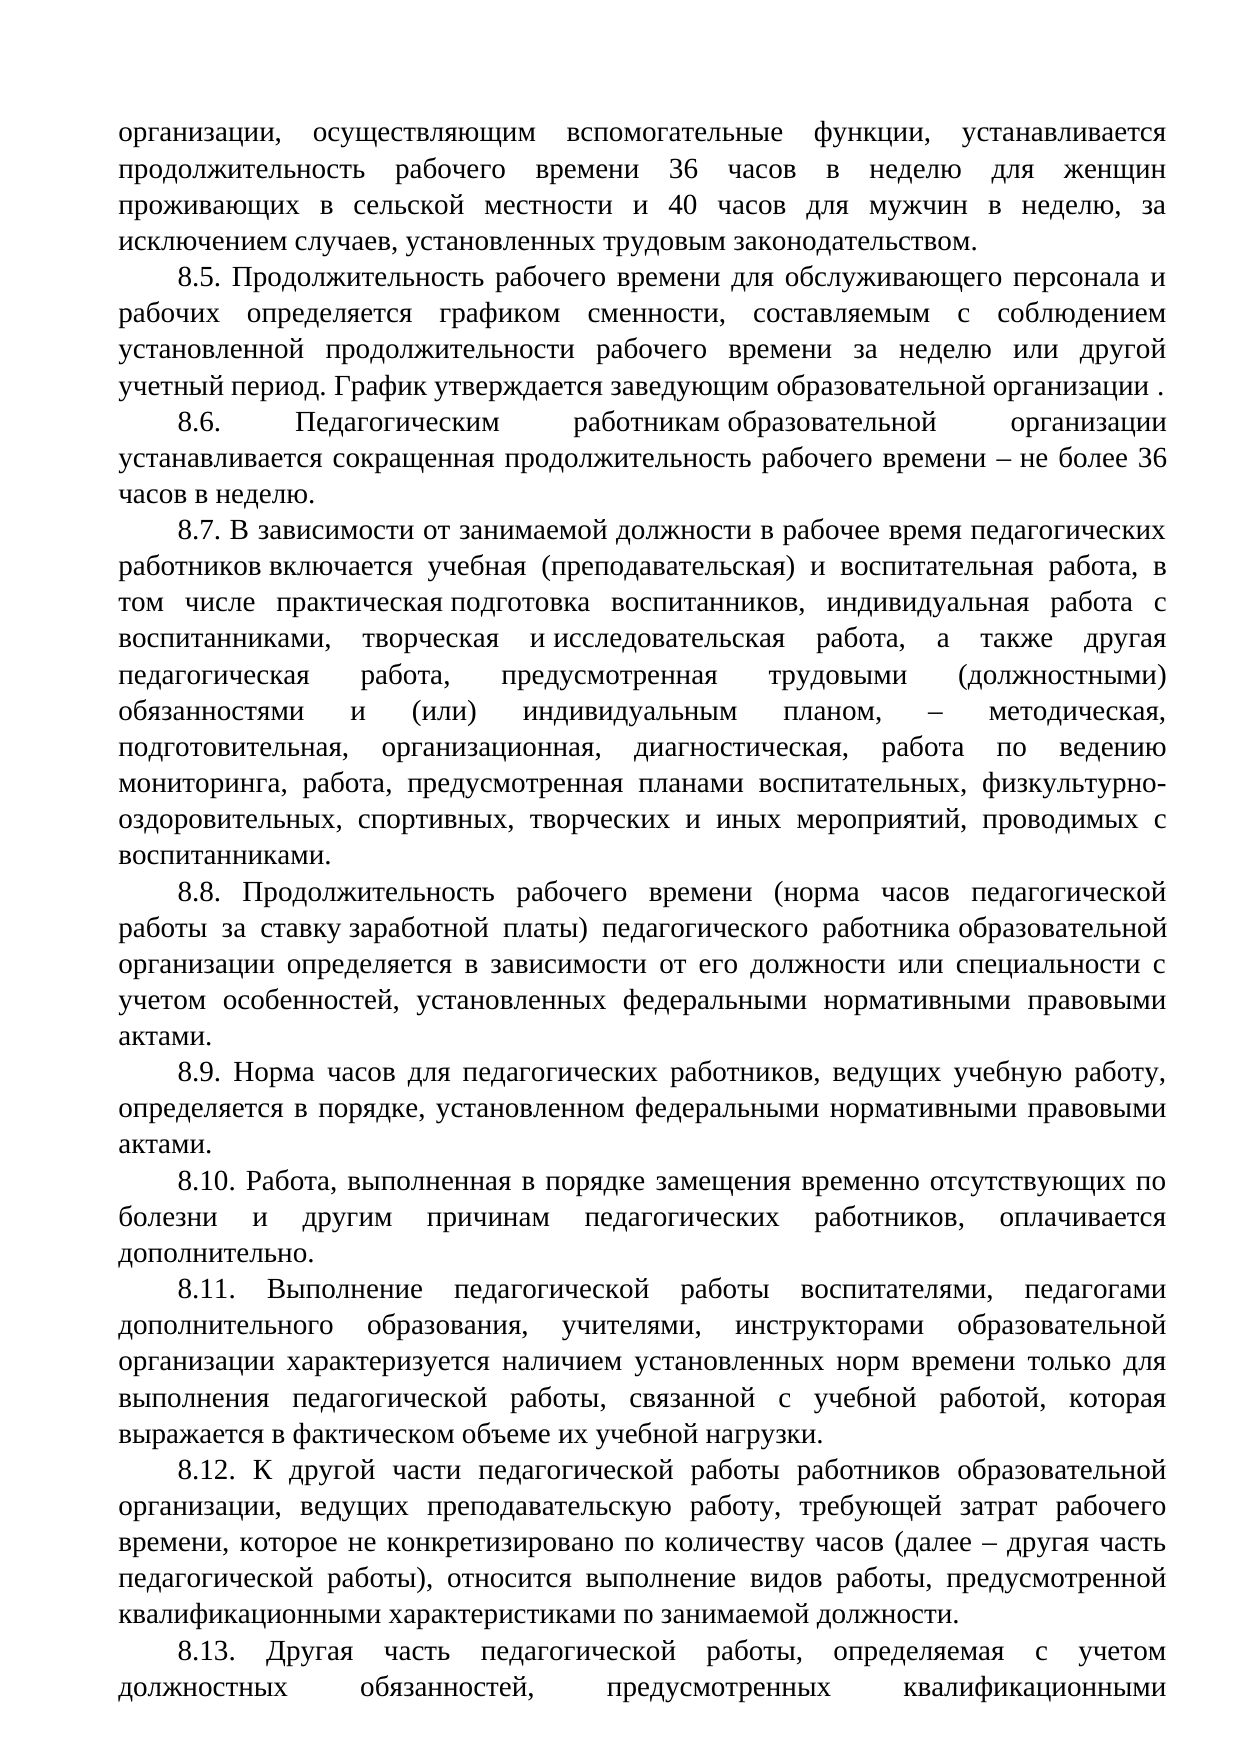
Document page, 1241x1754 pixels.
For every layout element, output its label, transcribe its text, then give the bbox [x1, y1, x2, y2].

text 8.7. В зависимости от занимаемой должности в рабочее время педагогических работников включается учебная (преподавательская) и воспитательная работа, в том числе практическая подготовка воспитанников, индивидуальная работа с воспитанниками, творческая и исследовательская работа, а также другая педагогическая работа, предусмотренная трудовыми (должностными) обязанностями и (или) индивидуальным планом, – методическая, подготовительная, организационная, диагностическая, работа по ведению мониторинга, работа, предусмотренная планами воспитательных, физкультурно-оздоровительных, спортивных, творческих и иных мероприятий, проводимых с воспитанниками. [118, 512, 1167, 871]
text 8.11. Выполнение педагогической работы воспитателями, педагогами дополнительного образования, учителями, инструкторами образовательной организации характеризуется наличием установленных норм времени только для выполнения педагогической работы, связанной с учебной работой, которая выражается в фактическом объеме их учебной нагрузки. [118, 1271, 1167, 1449]
text 8.5. Продолжительность рабочего времени для обслуживающего персонала и рабочих определяется графиком сменности, составляемым с соблюдением установленной продолжительности рабочего времени за неделю или другой учетный период. График утверждается заведующим образовательной организации . [118, 259, 1167, 401]
text 8.9. Норма часов для педагогических работников, ведущих учебную работу, определяется в порядке, установленном федеральными нормативными правовыми актами. [118, 1054, 1167, 1160]
text 8.12. К другой части педагогической работы работников образовательной организации, ведущих преподавательскую работу, требующей затрат рабочего времени, которое не конкретизировано по количеству часов (далее – другая часть педагогической работы), относится выполнение видов работы, предусмотренной квалификационными характеристиками по занимаемой должности. [118, 1452, 1167, 1630]
text 8.6. Педагогическим работникам образовательной организации устанавливается сокращенная продолжительность рабочего времени – не более 36 часов в неделю. [118, 404, 1167, 509]
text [118, 1633, 1167, 1702]
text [118, 114, 1167, 257]
text 8.8. Продолжительность рабочего времени (норма часов педагогической работы за ставку заработной платы) педагогического работника образовательной организации определяется в зависимости от его должности или специальности с учетом особенностей, установленных федеральными нормативными правовыми актами. [118, 874, 1167, 1052]
text 8.10. Работа, выполненная в порядке замещения временно отсутствующих по болезни и другим причинам педагогических работников, оплачивается дополнительно. [118, 1163, 1167, 1269]
